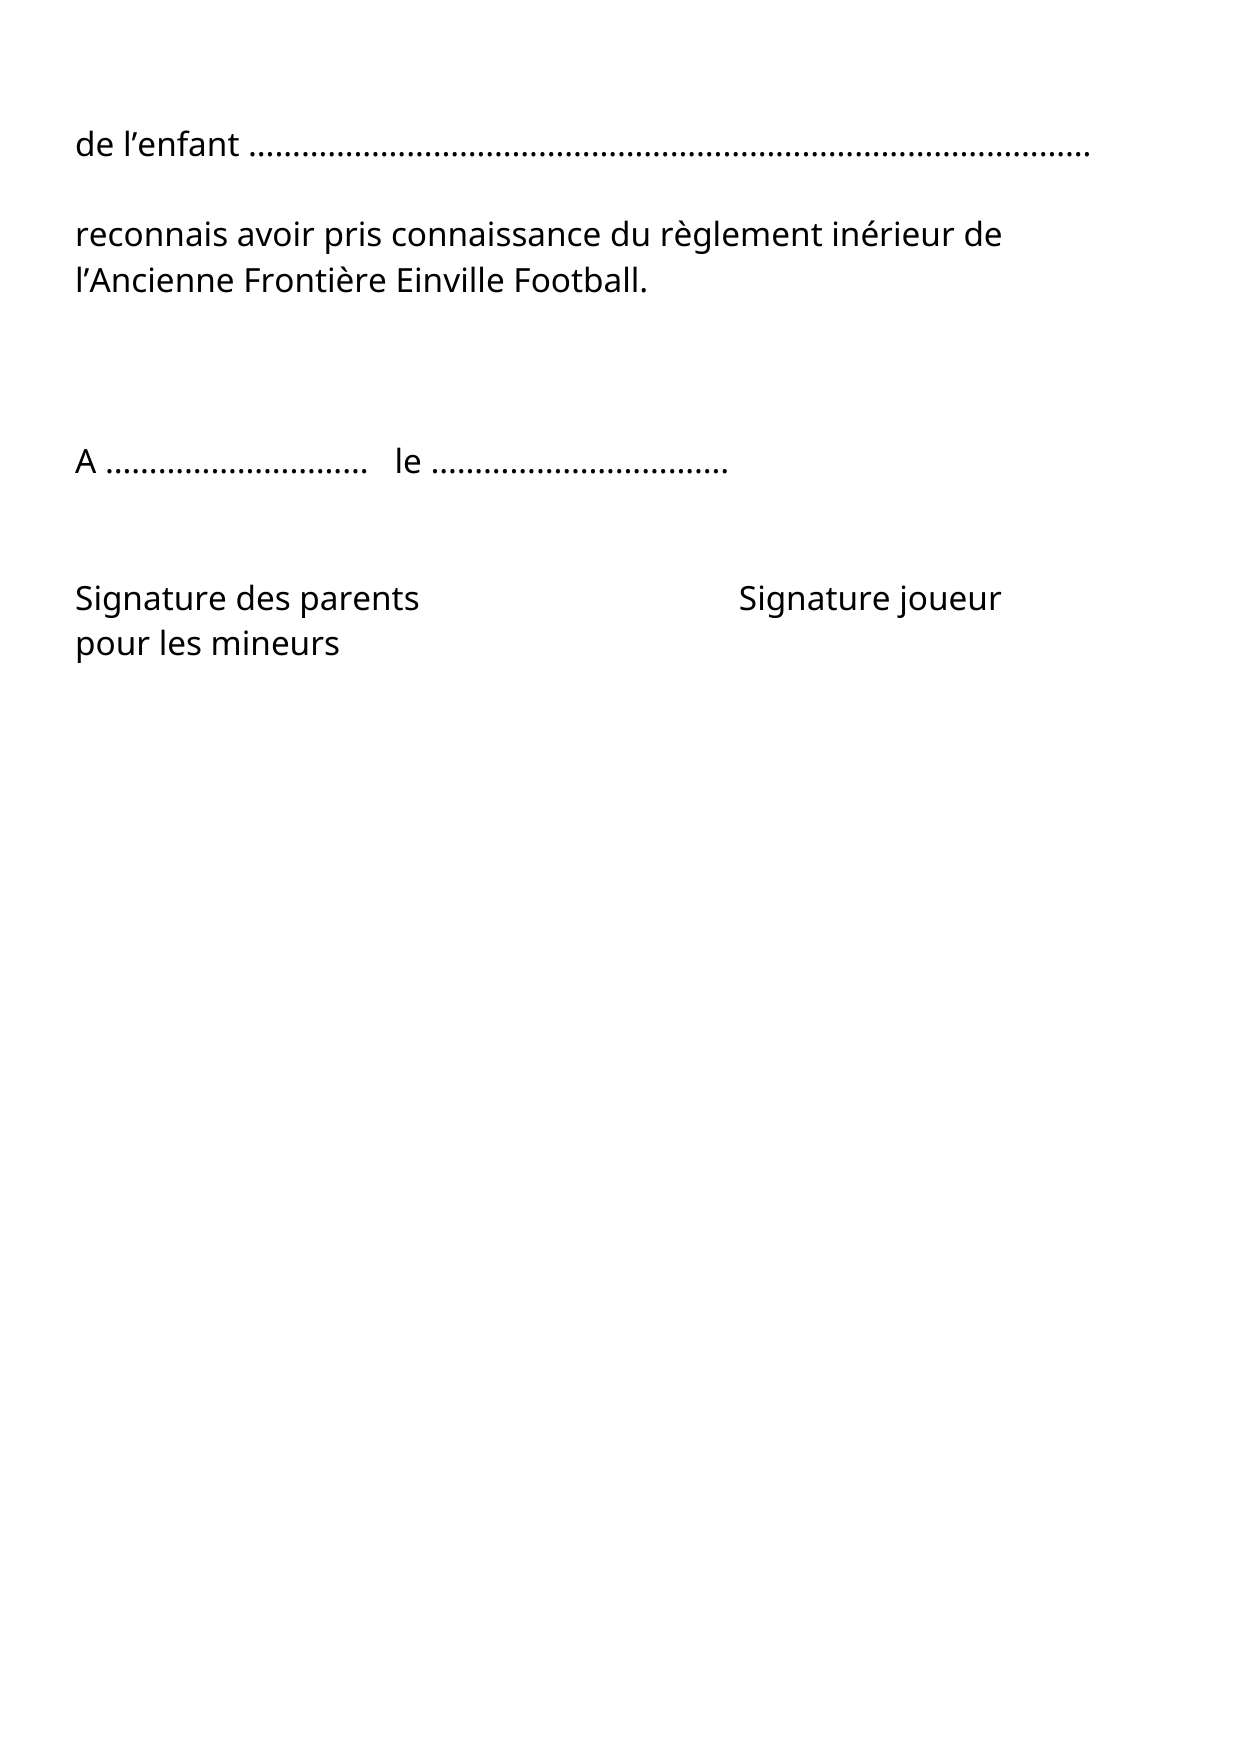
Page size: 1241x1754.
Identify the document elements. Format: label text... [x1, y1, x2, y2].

text A ………………………… le ……………………………. [75, 438, 1165, 484]
text de l’enfant …………………………………………………………………………………… [75, 120, 1165, 166]
text Signature des parents Signature joueur [75, 574, 1165, 620]
text reconnais avoir pris connaissance du règlement inérieur de l’Ancienne Frontière Einville Football. [75, 211, 1165, 302]
text pour les mineurs [75, 620, 1165, 665]
